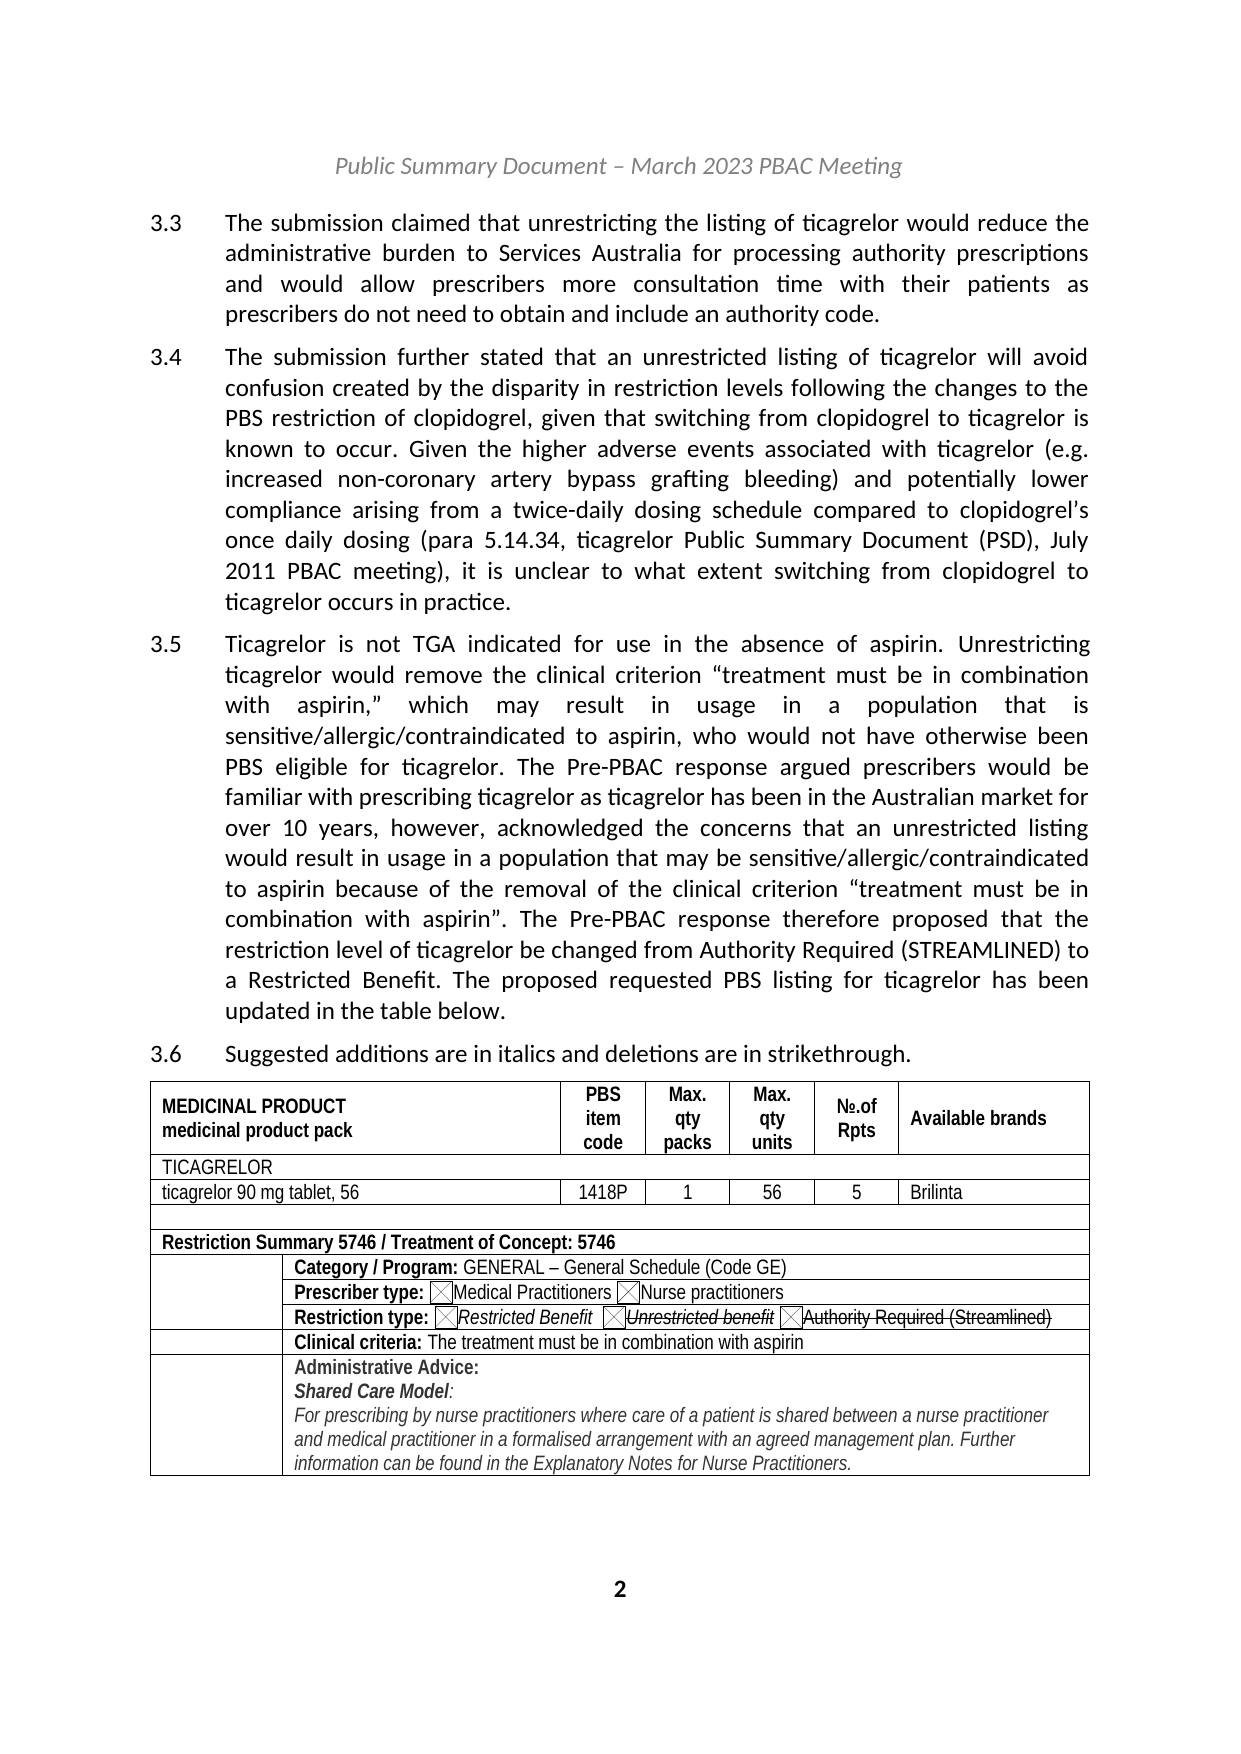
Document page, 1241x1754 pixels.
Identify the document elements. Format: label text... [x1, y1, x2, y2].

table_cell ticagrelor 90 mg tablet, 56 [151, 1180, 560, 1204]
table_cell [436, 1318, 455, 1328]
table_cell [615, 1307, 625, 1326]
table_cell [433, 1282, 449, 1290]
table_cell [151, 1255, 282, 1329]
list 3.6 Suggested additions are in italics and deletions are in strikethrough. [150, 1038, 1090, 1068]
table_header Available brands [899, 1082, 1089, 1154]
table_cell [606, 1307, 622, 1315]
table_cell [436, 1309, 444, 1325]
table_cell Prescriber type: Medical Practitioners Nurse practitioners [640, 1280, 1089, 1304]
table_cell TICAGRELOR [151, 1155, 1089, 1179]
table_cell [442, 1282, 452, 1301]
table_cell [151, 1205, 1089, 1229]
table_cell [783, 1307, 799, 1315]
table_cell Clinical criteria: The treatment must be in combination with aspirin [283, 1330, 1089, 1354]
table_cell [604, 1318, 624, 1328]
table_cell [151, 1355, 282, 1475]
text The submission claimed that unrestricting the listing of ticagrelor would reduce the administrative burden to Services Australia for processing authority prescriptions and would allow prescribers more consultation time with their patients as prescribers do not need to obtain and include an authority code. [150, 207, 1090, 329]
table_cell Administrative Advice: Shared Care Model: For prescribing by nurse practitioners where care of a patient is shared between a nurse practitioner and medical practitioner in a formalised arrangement with an agreed management plan. Further information can be found in the Explanatory Notes for Nurse Practitioners. [283, 1355, 1089, 1475]
table_cell Restriction type: Restricted Benefit Unrestricted benefit Authority Required (Streamlined) [802, 1305, 1089, 1329]
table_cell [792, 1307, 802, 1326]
table_cell 5 [815, 1180, 898, 1204]
table_cell Category / Program: GENERAL – General Schedule (Code GE) [283, 1255, 1089, 1279]
table_cell 1418P [561, 1180, 645, 1204]
text The submission further stated that an unrestricted listing of ticagrelor will avoid confusion created by the disparity in restriction levels following the changes to the PBS restriction of clopidogrel, given that switching from clopidogrel to ticagrelor is known to occur. Given the higher adverse events associated with ticagrelor (e.g. increased non-coronary artery bypass grafting bleeding) and potentially lower compliance arising from a twice-daily dosing schedule compared to clopidogrel’s once daily dosing (para 5.14.34, ticagrelor Public Summary Document (PSD), July 2011 PBAC meeting), it is unclear to what extent switching from clopidogrel to ticagrelor occurs in practice. [150, 341, 1090, 616]
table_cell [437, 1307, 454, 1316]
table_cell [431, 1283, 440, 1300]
table_header Max. qty units [730, 1082, 814, 1154]
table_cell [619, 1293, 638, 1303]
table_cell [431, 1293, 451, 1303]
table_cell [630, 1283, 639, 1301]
table_cell [151, 1330, 282, 1354]
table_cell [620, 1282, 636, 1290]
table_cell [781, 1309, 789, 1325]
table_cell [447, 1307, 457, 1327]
table_cell Brilinta [899, 1180, 1089, 1204]
text Ticagrelor is not TGA indicated for use in the absence of aspirin. Unrestricting ticagrelor would remove the clinical criterion “treatment must be in combination with aspirin,” which may result in usage in a population that is sensitive/allergic/contraindicated to aspirin, who would not have otherwise been PBS eligible for ticagrelor. The Pre-PBAC response argued prescribers would be familiar with prescribing ticagrelor as ticagrelor has been in the Australian market for over 10 years, however, acknowledged the concerns that an unrestricted listing would result in usage in a population that may be sensitive/allergic/contraindicated to aspirin because of the removal of the clinical criterion “treatment must be in combination with aspirin”. The Pre-PBAC response therefore proposed that the restriction level of ticagrelor be changed from Authority Required (STREAMLINED) to a Restricted Benefit. The proposed requested PBS listing for ticagrelor has been updated in the table below. [150, 629, 1090, 1025]
table_header MEDICINAL PRODUCT medicinal product pack [151, 1082, 560, 1154]
table_header PBS item code [561, 1082, 645, 1154]
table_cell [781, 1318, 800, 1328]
table_cell Prescriber type: Medical Practitioners Nurse practitioners [283, 1280, 430, 1304]
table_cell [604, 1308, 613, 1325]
table_header №.of Rpts [815, 1082, 898, 1154]
table_header Max. qty packs [646, 1082, 729, 1154]
table_cell Prescriber type: Medical Practitioners Nurse practitioners [452, 1280, 617, 1304]
table_cell 1 [646, 1180, 729, 1204]
table_cell Restriction Summary 5746 / Treatment of Concept: 5746 [151, 1230, 1089, 1254]
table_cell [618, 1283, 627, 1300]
table_cell 56 [730, 1180, 814, 1204]
